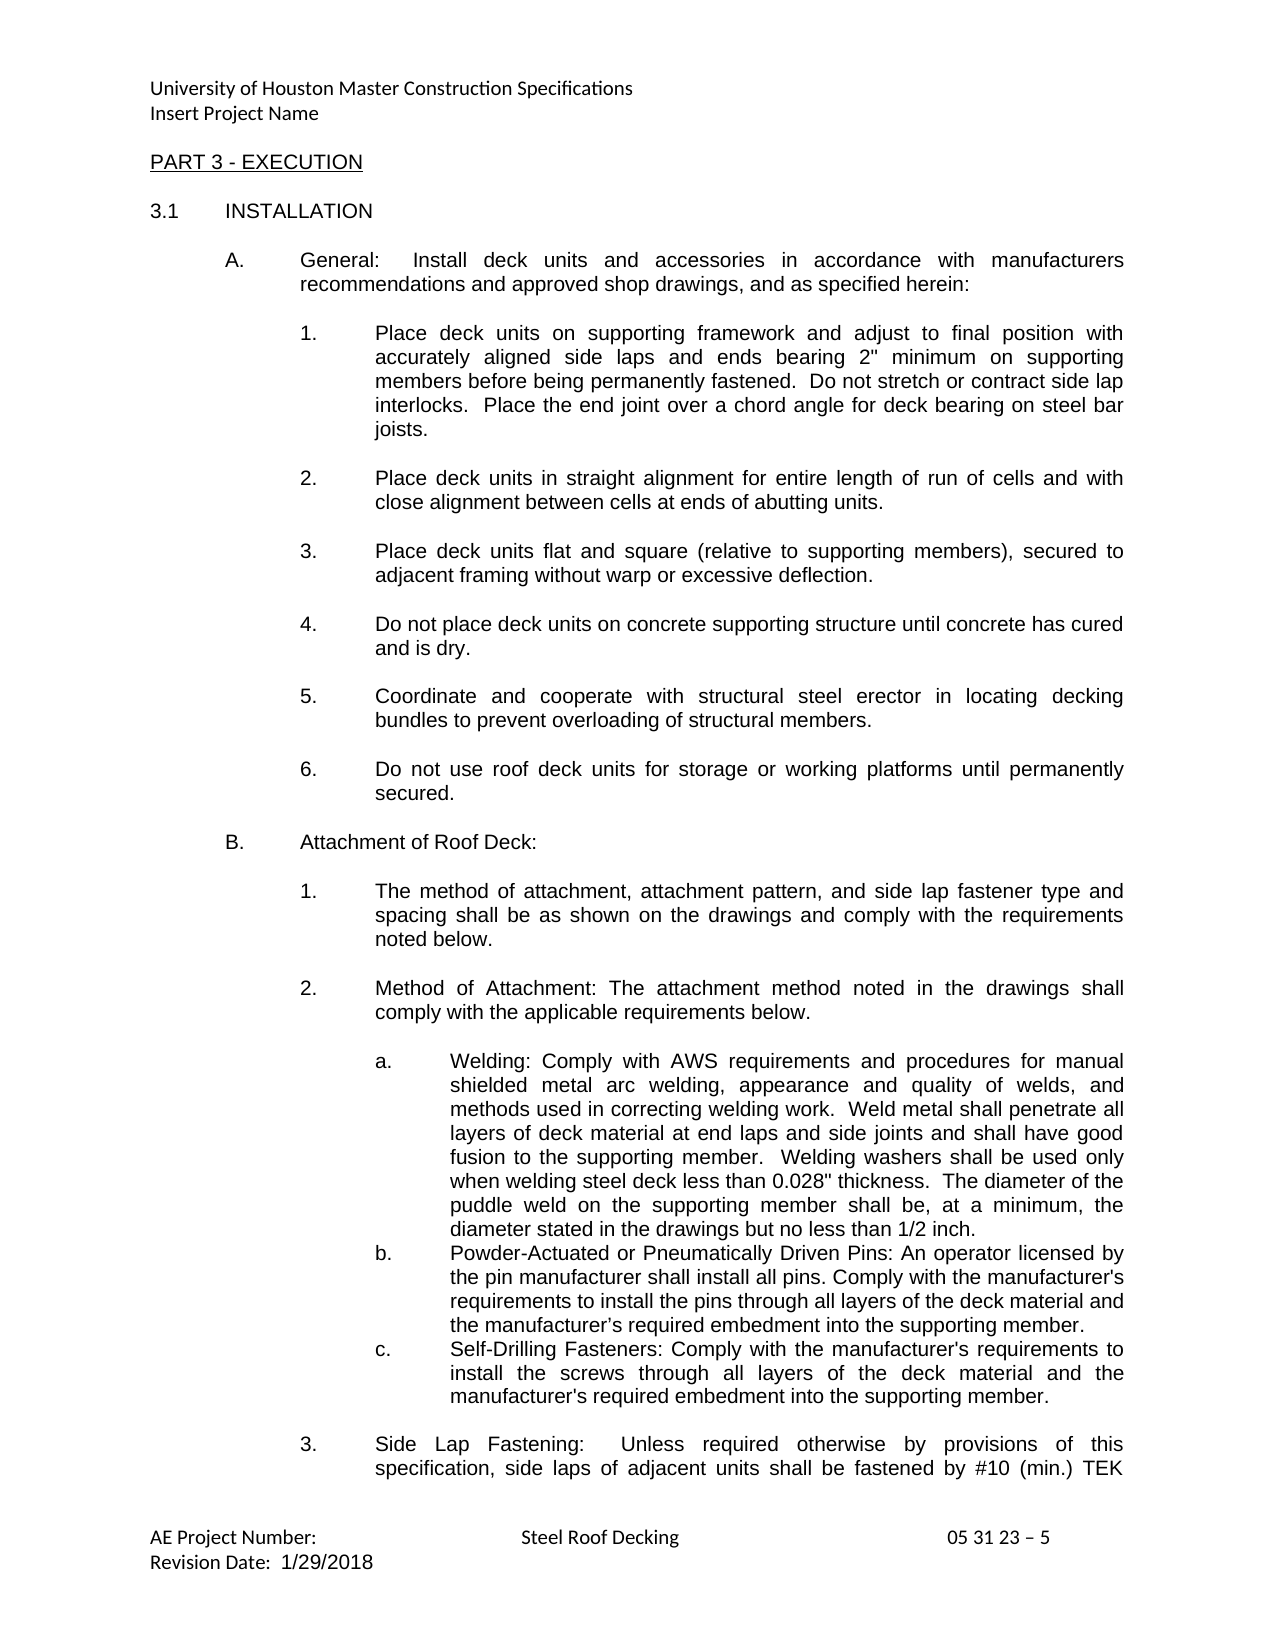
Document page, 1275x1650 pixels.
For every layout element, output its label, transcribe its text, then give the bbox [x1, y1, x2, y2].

text Method of Attachment: The attachment method noted in the drawings shall comply with the applicable requirements below. [300, 976, 1125, 1024]
text Welding: Comply with AWS requirements and procedures for manual shielded metal arc welding, appearance and quality of welds, and methods used in correcting welding work. Weld metal shall penetrate all layers of deck material at end laps and side joints and shall have good fusion to the supporting member. Welding washers shall be used only when welding steel deck less than 0.028" thickness. The diameter of the puddle weld on the supporting member shall be, at a minimum, the diameter stated in the drawings but no less than 1/2 inch. [375, 1049, 1125, 1241]
text Self-Drilling Fasteners: Comply with the manufacturer's requirements to install the screws through all layers of the deck material and the manufacturer's required embedment into the supporting member. [375, 1336, 1125, 1408]
text Attachment of Roof Deck: [225, 830, 1125, 854]
text Place deck units on supporting framework and adjust to final position with accurately aligned side laps and ends bearing 2" minimum on supporting members before being permanently fastened. Do not stretch or contract side lap interlocks. Place the end joint over a chord angle for deck bearing on steel bar joists. [300, 321, 1125, 441]
text Do not use roof deck units for storage or working platforms until permanently secured. [300, 757, 1125, 805]
text Coordinate and cooperate with structural steel erector in locating decking bundles to prevent overloading of structural members. [300, 684, 1125, 732]
text Place deck units flat and square (relative to supporting members), secured to adjacent framing without warp or excessive deflection. [300, 538, 1125, 586]
text INSTALLATION [150, 199, 1125, 223]
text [300, 1432, 1125, 1480]
text EXECUTION [150, 150, 1125, 174]
text Do not place deck units on concrete supporting structure until concrete has cured and is dry. [300, 611, 1125, 659]
text Place deck units in straight alignment for entire length of run of cells and with close alignment between cells at ends of abutting units. [300, 466, 1125, 513]
text The method of attachment, attachment pattern, and side lap fastener type and spacing shall be as shown on the drawings and comply with the requirements noted below. [300, 879, 1125, 951]
text Powder-Actuated or Pneumatically Driven Pins: An operator licensed by the pin manufacturer shall install all pins. Comply with the manufacturer's requirements to install the pins through all layers of the deck material and the manufacturer’s required embedment into the supporting member. [375, 1241, 1125, 1336]
text General: Install deck units and accessories in accordance with manufacturers recommendations and approved shop drawings, and as specified herein: [225, 248, 1125, 296]
